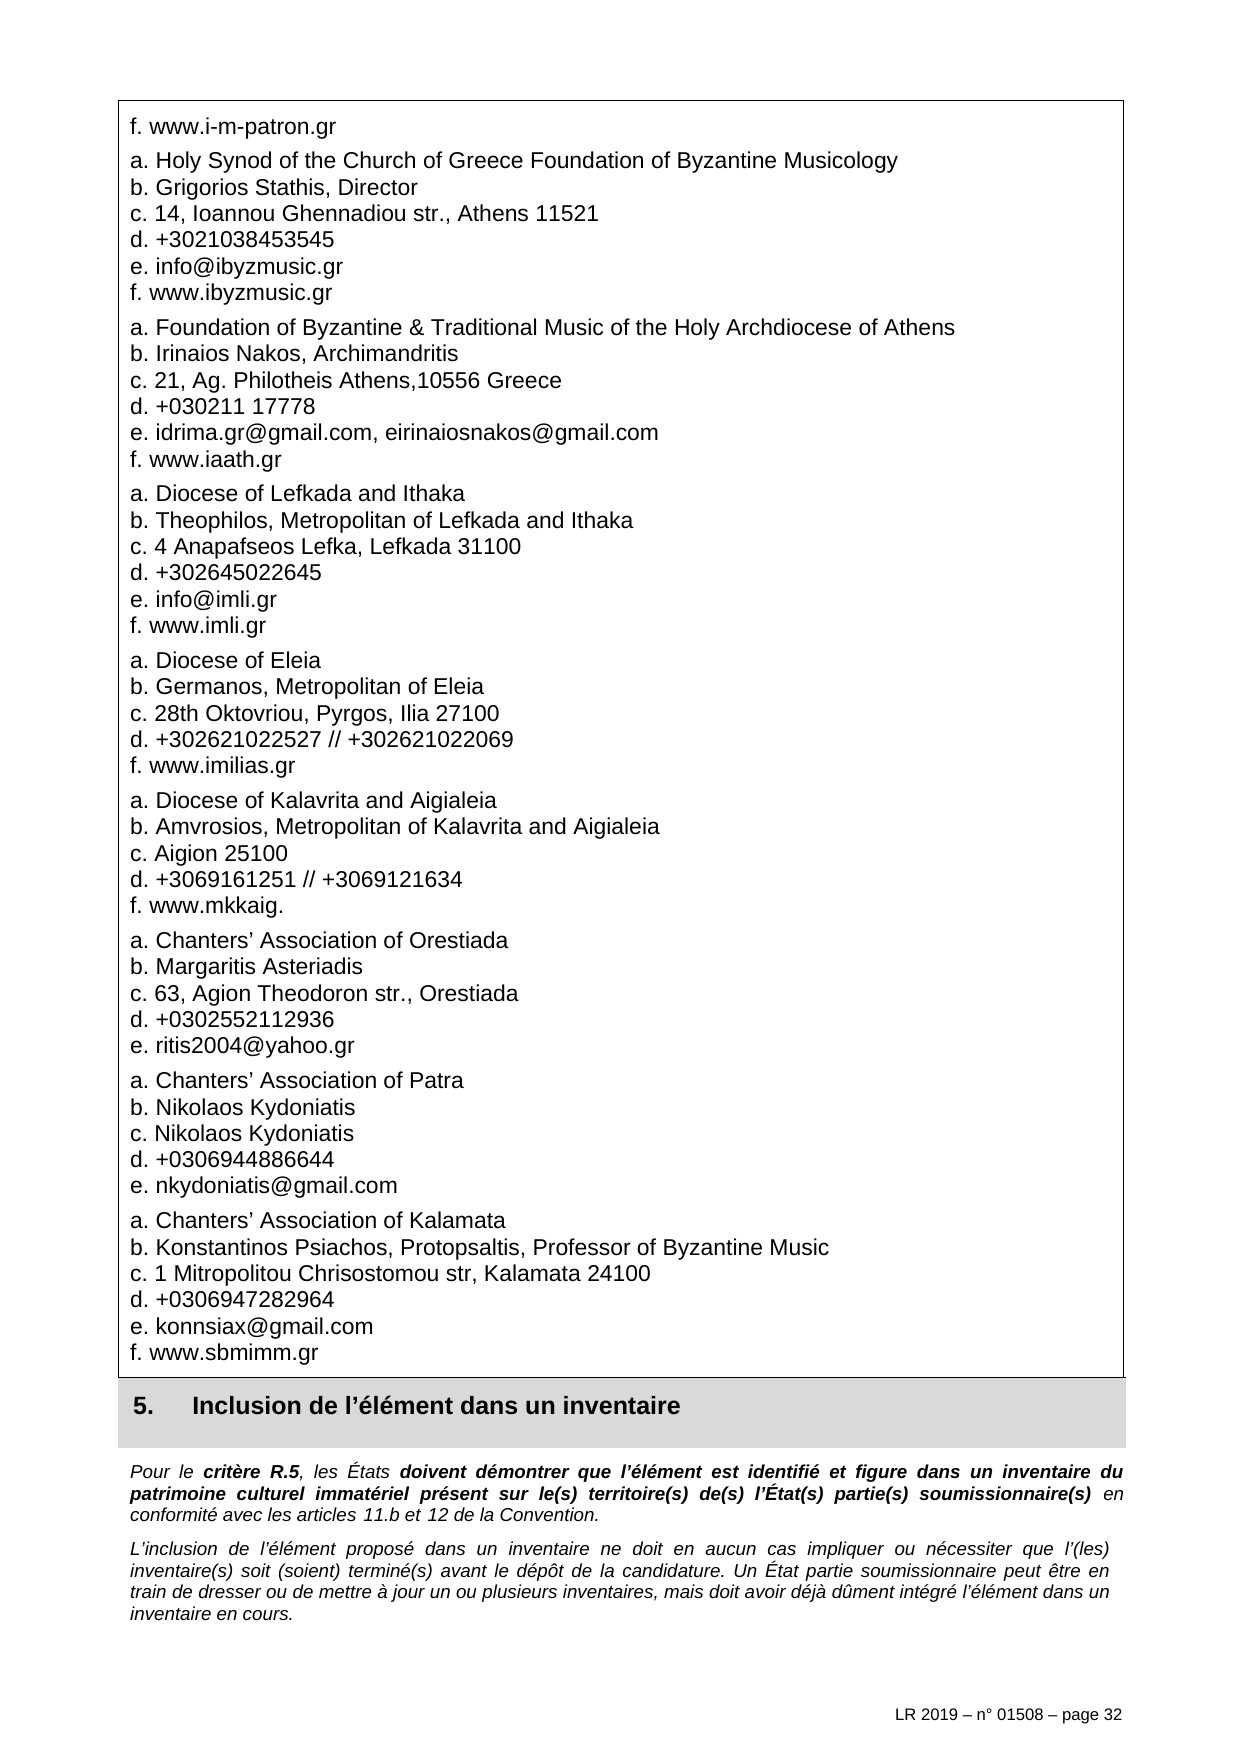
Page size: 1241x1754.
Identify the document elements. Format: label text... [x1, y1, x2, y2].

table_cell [118, 1448, 1126, 1637]
table_cell 5. Inclusion de l’élément dans un inventaire [118, 1378, 1126, 1448]
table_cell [119, 101, 1123, 1377]
